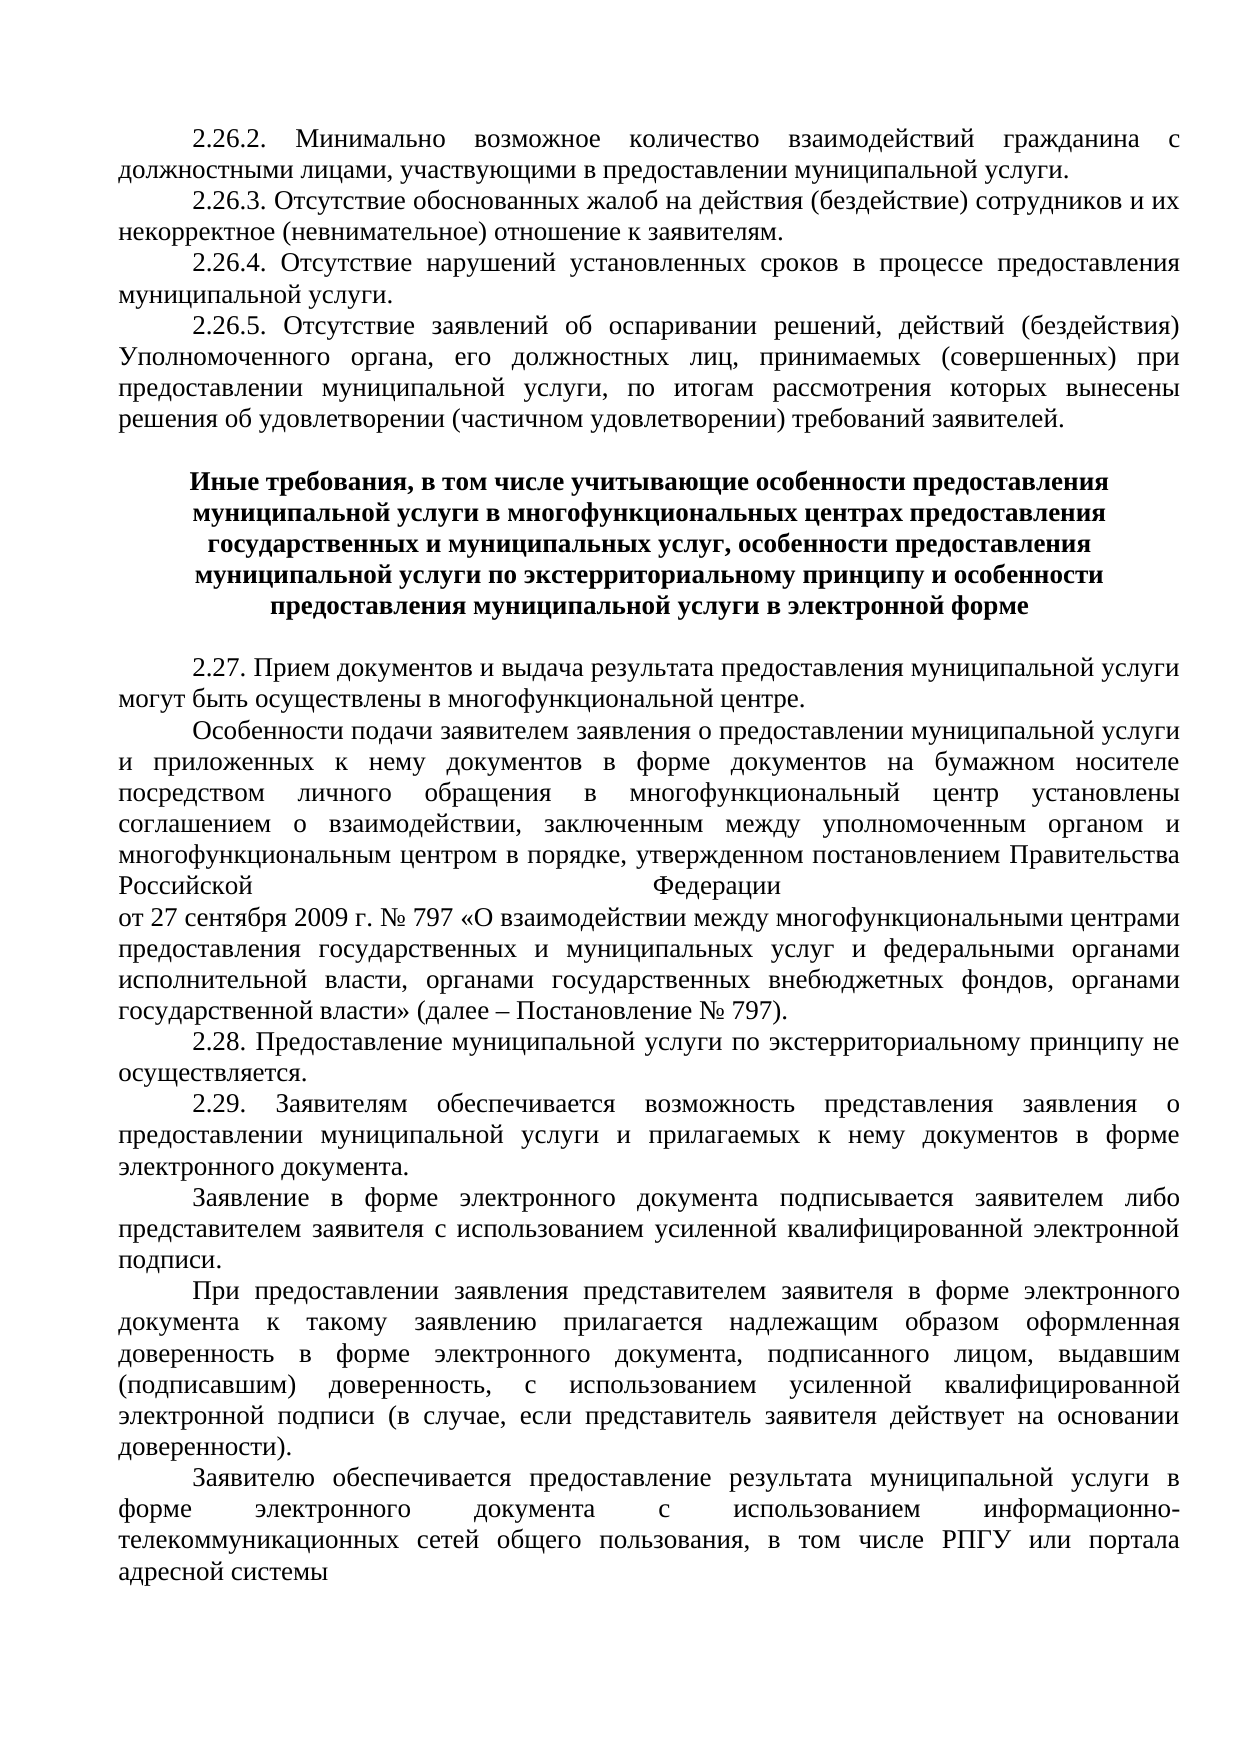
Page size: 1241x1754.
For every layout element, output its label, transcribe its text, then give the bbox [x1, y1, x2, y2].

text 2.27. Прием документов и выдача результата предоставления муниципальной услуги могут быть осуществлены в многофункциональной центре. [118, 651, 1181, 714]
text Заявителю обеспечивается предоставление результата муниципальной услуги в форме электронного документа с использованием информационно-телекоммуникационных сетей общего пользования, в том числе РПГУ или портала адресной системы [118, 1461, 1181, 1586]
text Иные требования, в том числе учитывающие особенности предоставления муниципальной услуги в многофункциональных центрах предоставления государственных и муниципальных услуг, особенности предоставления муниципальной услуги по экстерриториальному принципу и особенности предоставления муниципальной услуги в электронной форме [118, 464, 1181, 620]
text 2.26.2. Минимально возможное количество взаимодействий гражданина с должностными лицами, участвующими в предоставлении муниципальной услуги. [118, 122, 1181, 184]
text Особенности подачи заявителем заявления о предоставлении муниципальной услуги и приложенных к нему документов в форме документов на бумажном носителе посредством личного обращения в многофункциональный центр установлены соглашением о взаимодействии, заключенным между уполномоченным органом и многофункциональным центром в порядке, утвержденном постановлением Правительства Российской Федерации от 27 сентября 2009 г. № 797 «О взаимодействии между многофункциональными центрами предоставления государственных и муниципальных услуг и федеральными органами исполнительной власти, органами государственных внебюджетных фондов, органами государственной власти» (далее – Постановление № 797). [118, 714, 1181, 1025]
text При предоставлении заявления представителем заявителя в форме электронного документа к такому заявлению прилагается надлежащим образом оформленная доверенность в форме электронного документа, подписанного лицом, выдавшим (подписавшим) доверенность, с использованием усиленной квалифицированной электронной подписи (в случае, если представитель заявителя действует на основании доверенности). [118, 1274, 1181, 1461]
text Заявление в форме электронного документа подписывается заявителем либо представителем заявителя с использованием усиленной квалифицированной электронной подписи. [118, 1181, 1181, 1274]
text 2.26.5. Отсутствие заявлений об оспаривании решений, действий (бездействия) Уполномоченного органа, его должностных лиц, принимаемых (совершенных) при предоставлении муниципальной услуги, по итогам рассмотрения которых вынесены решения об удовлетворении (частичном удовлетворении) требований заявителей. [118, 309, 1181, 433]
text 2.29. Заявителям обеспечивается возможность представления заявления о предоставлении муниципальной услуги и прилагаемых к нему документов в форме электронного документа. [118, 1087, 1181, 1181]
text 2.26.3. Отсутствие обоснованных жалоб на действия (бездействие) сотрудников и их некорректное (невнимательное) отношение к заявителям. [118, 184, 1181, 247]
text 2.26.4. Отсутствие нарушений установленных сроков в процессе предоставления муниципальной услуги. [118, 247, 1181, 309]
text 2.28. Предоставление муниципальной услуги по экстерриториальному принципу не осуществляется. [118, 1025, 1181, 1087]
